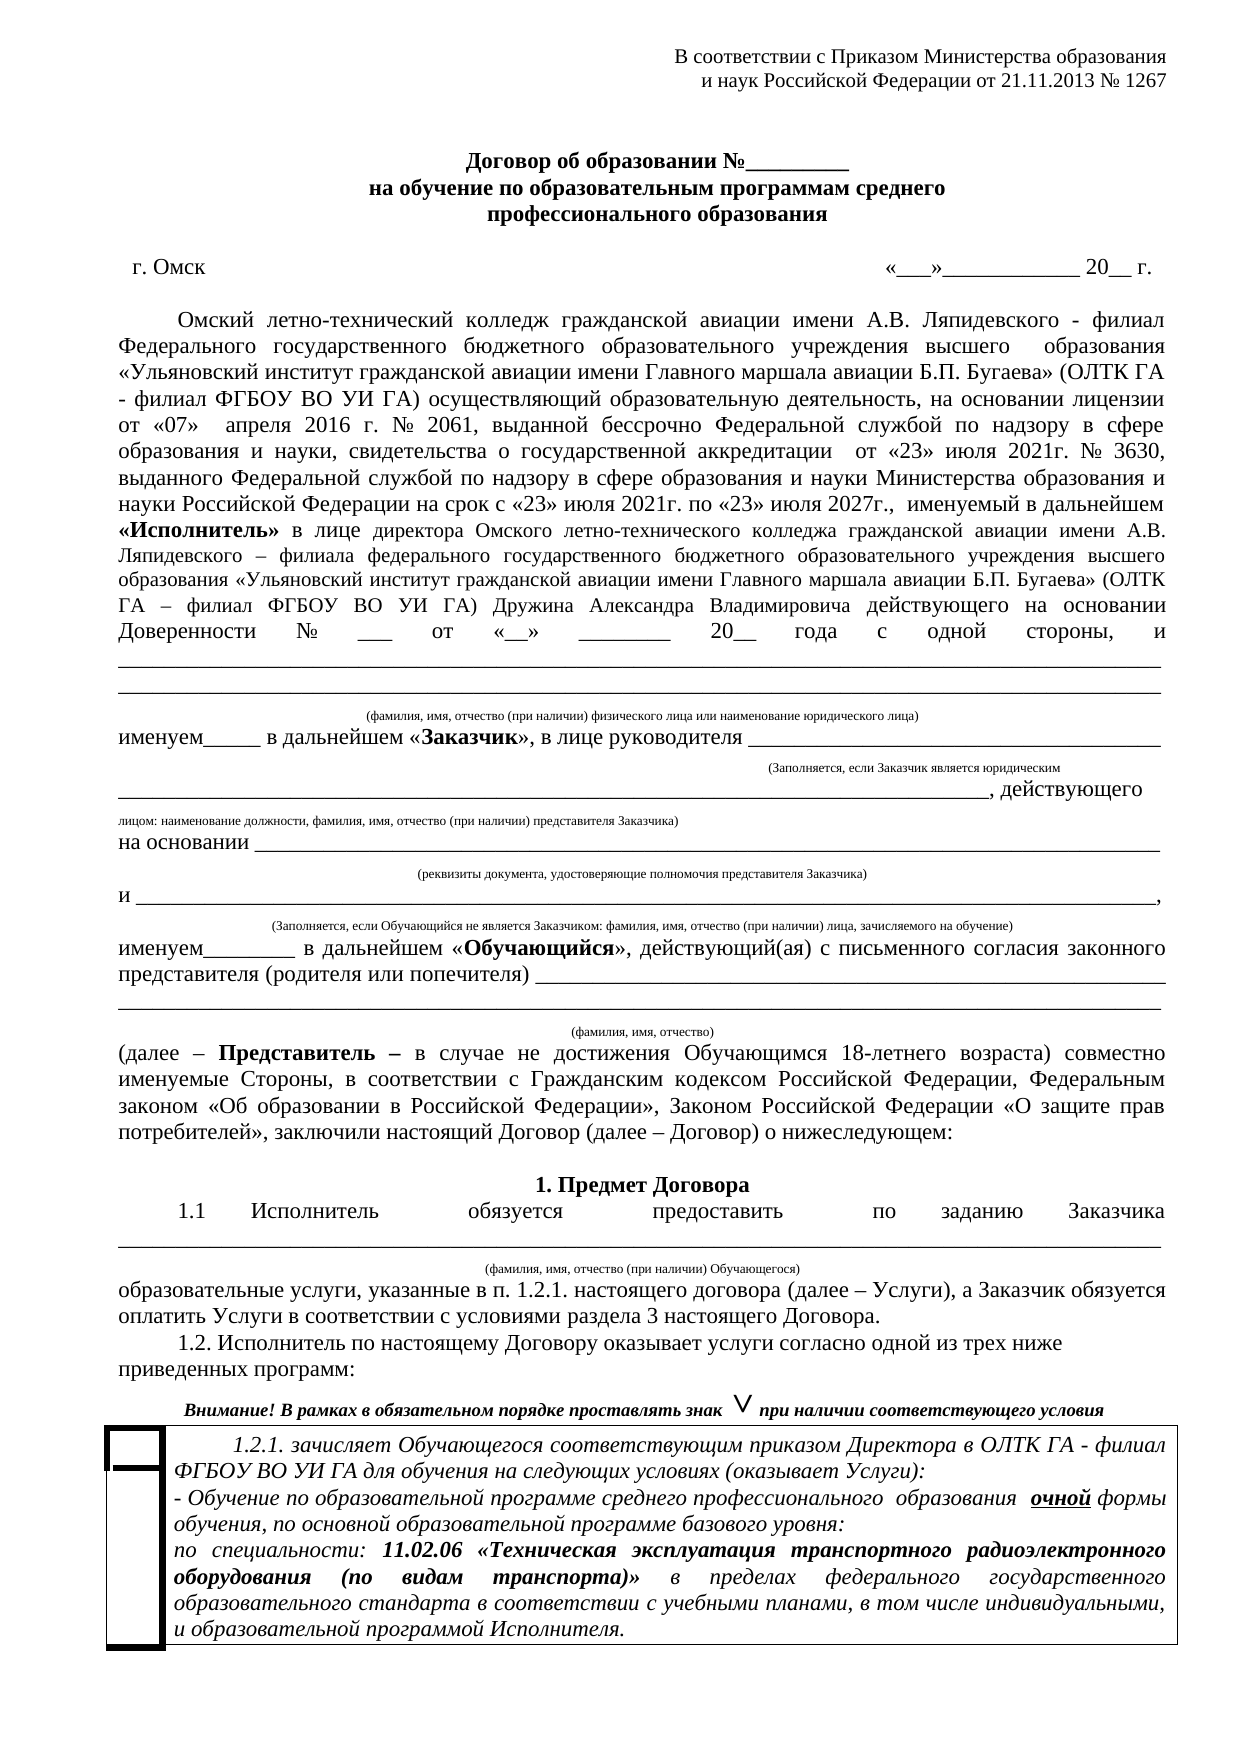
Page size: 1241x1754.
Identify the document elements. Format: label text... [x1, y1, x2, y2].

text образовательные услуги, указанные в п. 1.2.1. настоящего договора (далее – Услуги), а Заказчик обязуется оплатить Услуги в соответствии с условиями раздела 3 настоящего Договора. [118, 1276, 1167, 1329]
text ____________________________________________________________________________, действующего [118, 776, 1167, 802]
text на обучение по образовательным программам среднего [118, 174, 1167, 200]
text (фамилия, имя, отчество (при наличии) Обучающегося) [118, 1250, 1167, 1276]
text В соответствии с Приказом Министерства образования [118, 44, 1167, 68]
text 1. Предмет Договора [118, 1171, 1167, 1197]
text лицом: наименование должности, фамилия, имя, отчество (при наличии) представителя Заказчика) [118, 802, 1167, 828]
text (реквизиты документа, удостоверяющие полномочия представителя Заказчика) [118, 854, 1167, 881]
text (Заполняется, если Обучающийся не является Заказчиком: фамилия, имя, отчество (при наличии) лица, зачисляемого на обучение) [118, 907, 1167, 934]
text Внимание! В рамках в обязательном порядке проставлять знак ˅ при наличии соответствующего условия [118, 1382, 1167, 1425]
text ___________________________________________________________________________________________ [118, 670, 1167, 696]
text (фамилия, имя, отчество (при наличии) физического лица или наименование юридического лица) [118, 696, 1167, 723]
text (фамилия, имя, отчество) [118, 1013, 1167, 1039]
text г. Омск «___»____________ 20__ г. [118, 253, 1167, 279]
table_header [110, 1431, 159, 1465]
text именуем_____ в дальнейшем «Заказчик», в лице руководителя ____________________________________ [118, 723, 1167, 749]
table_header 1.2.1. зачисляет Обучающегося соответствующим приказом Директора в ОЛТК ГА - филиал ФГБОУ ВО УИ ГА для обучения на следующих условиях (оказывает Услуги): - Обучение по образовательной программе среднего профессионального образования очной формы обучения, по основной образовательной программе базового уровня: по специальности: 11.02.06 «Техническая эксплуатация транспортного радиоэлектронного оборудования (по видам транспорта)» в пределах федерального государственного образовательного стандарта в соответствии с учебными планами, в том числе индивидуальными, и образовательной программой Исполнителя. - Срок освоения образовательной программы (продолжительность обучения) на момент подписания Договора составляет 3 (три) года 10 (десять) месяцев на базе основного общего образования. [166, 1426, 1177, 1644]
text 1.1 Исполнитель обязуется предоставить по заданию Заказчика ___________________________________________________________________________________________ [118, 1197, 1167, 1250]
text и _________________________________________________________________________________________, [118, 881, 1167, 907]
text (далее – Представитель – в случае не достижения Обучающимся 18-летнего возраста) совместно именуемые Стороны, в соответствии с Гражданским кодексом Российской Федерации, Федеральным законом «Об образовании в Российской Федерации», Законом Российской Федерации «О защите прав потребителей», заключили настоящий Договор (далее – Договор) о нижеследующем: [118, 1039, 1167, 1144]
text на основании _______________________________________________________________________________ [118, 828, 1167, 854]
text профессионального образования [118, 200, 1167, 227]
text Договор об образовании №_________ [118, 148, 1167, 174]
text именуем________ в дальнейшем «Обучающийся», действующий(ая) с письменного согласия законного представителя (родителя или попечителя) _______________________________________________________ ___________________________________________________________________________________________ [118, 934, 1167, 1013]
table_cell [107, 1465, 159, 1644]
text и наук Российской Федерации от 21.11.2013 № 1267 [118, 68, 1167, 92]
text (Заполняется, если Заказчик является юридическим [118, 749, 1167, 776]
text Омский летно-технический колледж гражданской авиации имени А.В. Ляпидевского - филиал Федерального государственного бюджетного образовательного учреждения высшего образования «Ульяновский институт гражданской авиации имени Главного маршала авиации Б.П. Бугаева» (ОЛТК ГА - филиал ФГБОУ ВО УИ ГА) осуществляющий образовательную деятельность, на основании лицензии от «07» апреля 2016 г. № 2061, выданной бессрочно Федеральной службой по надзору в сфере образования и науки, свидетельства о государственной аккредитации от «23» июля 2021г. № 3630, выданного Федеральной службой по надзору в сфере образования и науки Министерства образования и науки Российской Федерации на срок с «23» июля 2021г. по «23» июля 2027г., именуемый в дальнейшем «Исполнитель» в лице директора Омского летно-технического колледжа гражданской авиации имени А.В. Ляпидевского – филиала федерального государственного бюджетного образовательного учреждения высшего образования «Ульяновский институт гражданской авиации имени Главного маршала авиации Б.П. Бугаева» (ОЛТК ГА – филиал ФГБОУ ВО УИ ГА) Дружина Александра Владимировича действующего на основании Доверенности № ___ от «__» ________ 20__ года с одной стороны, и ___________________________________________________________________________________________ [118, 306, 1167, 670]
text 1.2. Исполнитель по настоящему Договору оказывает услуги согласно одной из трех ниже приведенных программ: [118, 1329, 1167, 1382]
